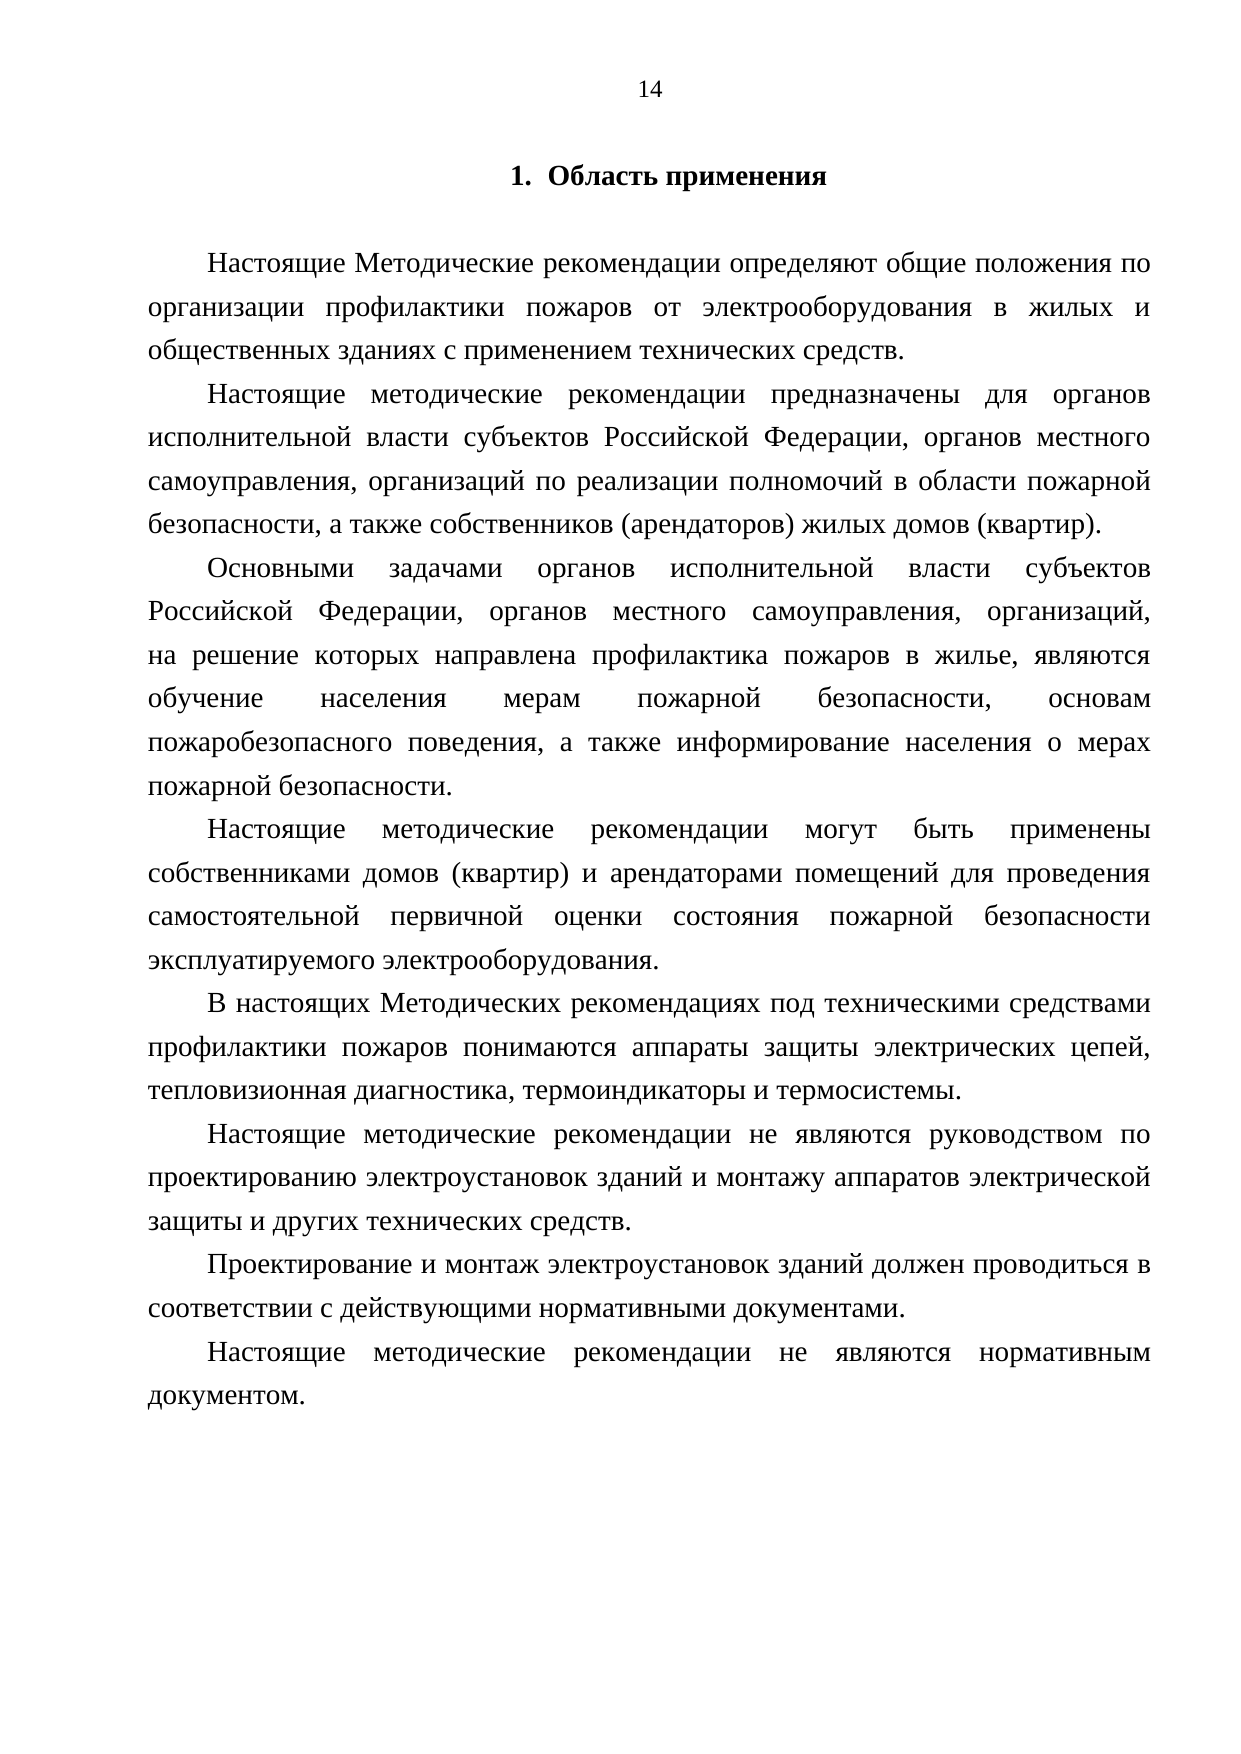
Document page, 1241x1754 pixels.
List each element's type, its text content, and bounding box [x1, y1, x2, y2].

text Настоящие методические рекомендации предназначены для органов исполнительной власти субъектов Российской Федерации, органов местного самоуправления, организаций по реализации полномочий в области пожарной безопасности, а также собственников (арендаторов) жилых домов (квартир). [148, 376, 1152, 540]
text Настоящие методические рекомендации могут быть применены собственниками домов (квартир) и арендаторами помещений для проведения самостоятельной первичной оценки состояния пожарной безопасности эксплуатируемого электрооборудования. [148, 811, 1152, 975]
text Основными задачами органов исполнительной власти субъектов Российской Федерации, органов местного самоуправления, организаций, на решение которых направлена профилактика пожаров в жилье, являются обучение населения мерам пожарной безопасности, основам пожаробезопасного поведения, а также информирование населения о мерах пожарной безопасности. [148, 550, 1152, 801]
text В настоящих Методических рекомендациях под техническими средствами профилактики пожаров понимаются аппараты защиты электрических цепей, тепловизионная диагностика, термоиндикаторы и термосистемы. [148, 985, 1152, 1106]
text Настоящие методические рекомендации не являются руководством по проектированию электроустановок зданий и монтажу аппаратов электрической защиты и других технических средств. [148, 1116, 1152, 1237]
text Настоящие методические рекомендации не являются нормативным документом. [148, 1334, 1152, 1411]
text Настоящие Методические рекомендации определяют общие положения по организации профилактики пожаров от электрооборудования в жилых и общественных зданиях с применением технических средств. [148, 245, 1152, 366]
text Проектирование и монтаж электроустановок зданий должен проводиться в соответствии с действующими нормативными документами. [148, 1247, 1152, 1324]
list Область применения [185, 158, 1152, 192]
